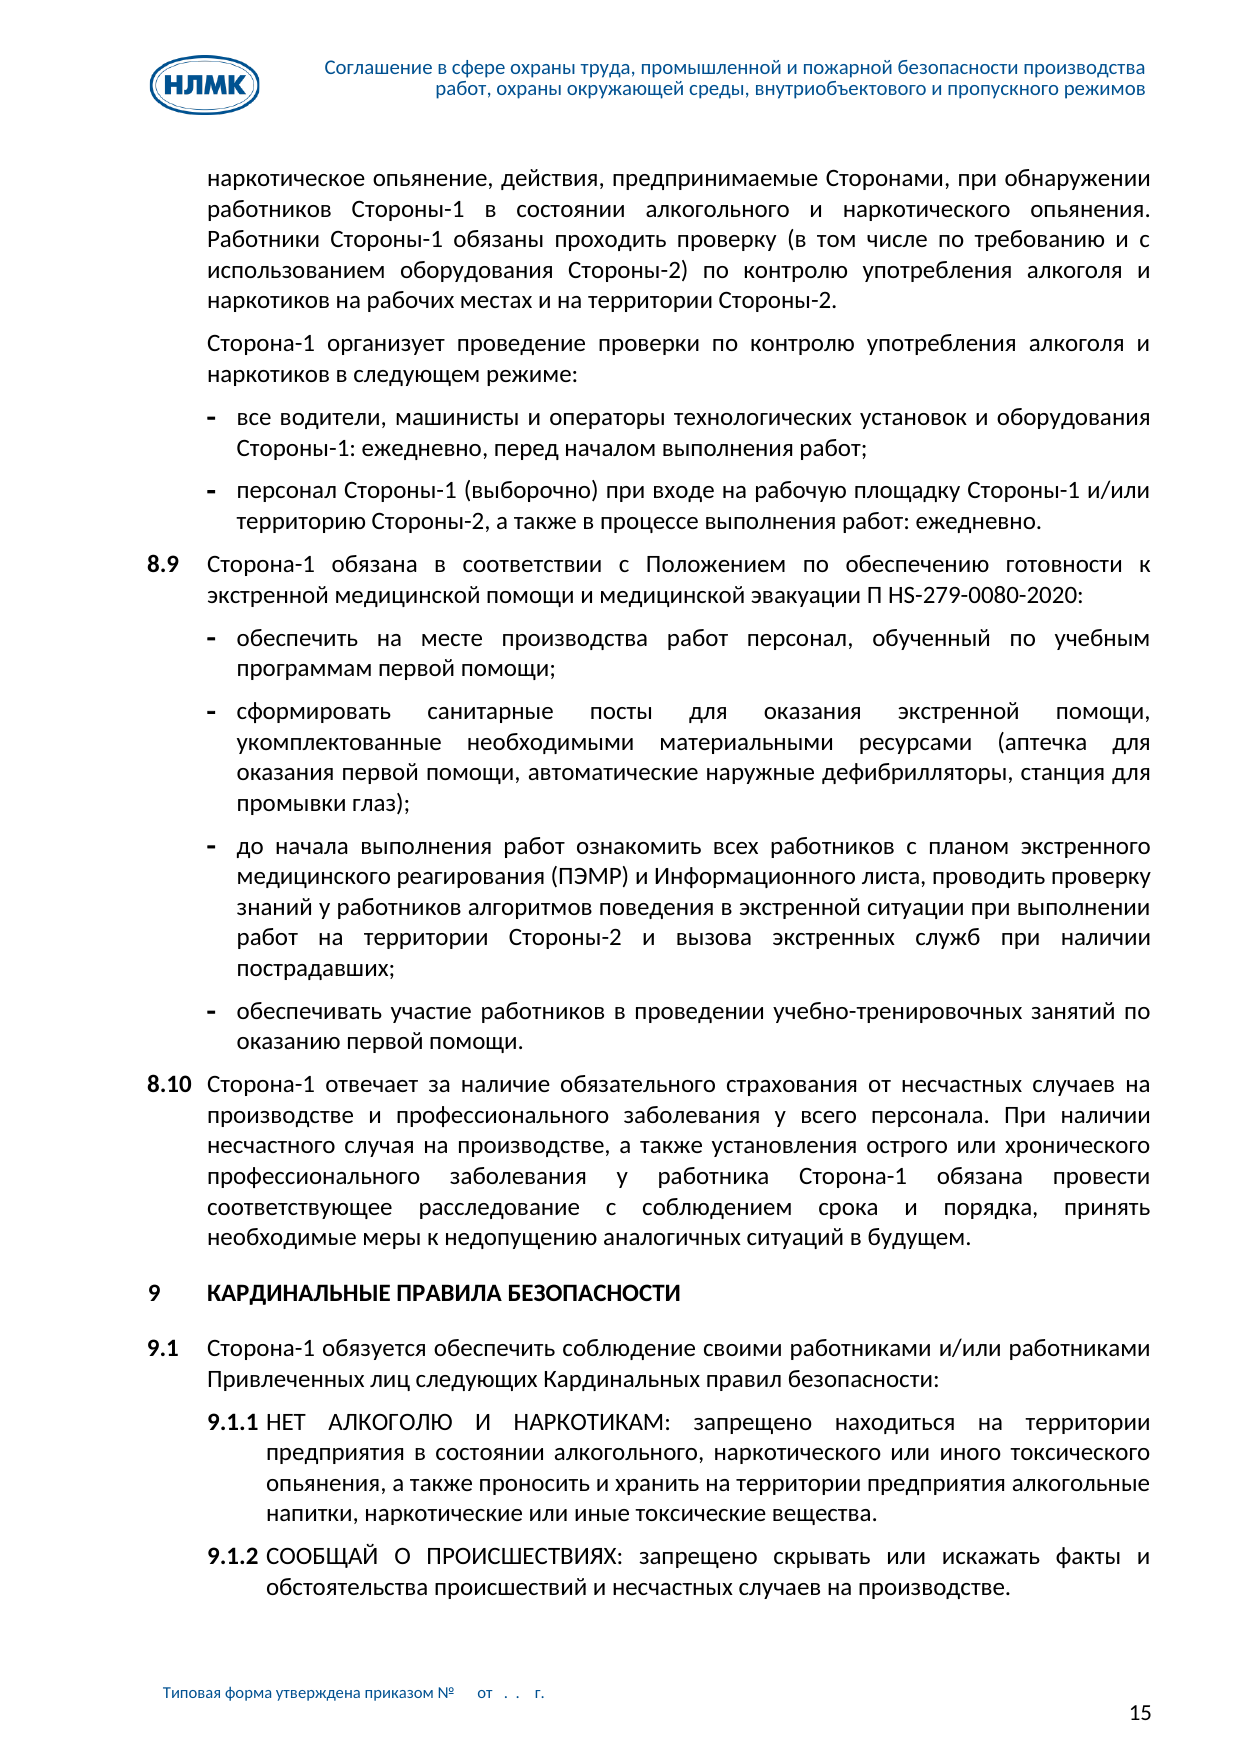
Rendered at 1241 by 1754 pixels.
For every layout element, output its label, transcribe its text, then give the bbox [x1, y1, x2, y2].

list до начала выполнения работ ознакомить всех работников с планом экстренного медицинского реагирования (ПЭМР) и Информационного листа, проводить проверку знаний у работников алгоритмов поведения в экстренной ситуации при выполнении работ на территории Стороны-2 и вызова экстренных служб при наличии пострадавших; [207, 830, 1152, 982]
list обеспечивать участие работников в проведении учебно-тренировочных занятий по оказанию первой помощи. [207, 995, 1152, 1056]
list Сторона-1 отвечает за наличие обязательного страхования от несчастных случаев на производстве и профессионального заболевания у всего персонала. При наличии несчастного случая на производстве, а также установления острого или хронического профессионального заболевания у работника Сторона-1 обязана провести соответствующее расследование с соблюдением срока и порядка, принять необходимые меры к недопущению аналогичных ситуаций в будущем. [147, 1068, 1152, 1252]
list СООБЩАЙ О ПРОИСШЕСТВИЯХ: запрещено скрывать или искажать факты и обстоятельства происшествий и несчастных случаев на производстве. [207, 1540, 1152, 1601]
list сформировать санитарные посты для оказания экстренной помощи, укомплектованные необходимыми материальными ресурсами (аптечка для оказания первой помощи, автоматические наружные дефибрилляторы, станция для промывки глаз); [207, 695, 1152, 817]
list все водители, машинисты и операторы технологических установок и оборудования Стороны-1: ежедневно, перед началом выполнения работ; [207, 401, 1152, 462]
list Сторона-1 обязана в соответствии с Положением по обеспечению готовности к экстренной медицинской помощи и медицинской эвакуации П HS-279-0080-2020: [147, 548, 1152, 609]
list Сторона-1 организует проведение проверки по контролю употребления алкоголя и наркотиков в следующем режиме: [207, 328, 1152, 389]
list обеспечить на месте производства работ персонал, обученный по учебным программам первой помощи; [207, 622, 1152, 683]
list КАРДИНАЛЬНЫЕ ПРАВИЛА БЕЗОПАСНОСТИ [148, 1277, 1152, 1307]
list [147, 162, 1152, 315]
list персонал Стороны-1 (выборочно) при входе на рабочую площадку Стороны-1 и/или территорию Стороны-2, а также в процессе выполнения работ: ежедневно. [207, 475, 1152, 536]
picture [149, 55, 260, 115]
list Сторона-1 обязуется обеспечить соблюдение своими работниками и/или работниками Привлеченных лиц следующих Кардинальных правил безопасности: [147, 1332, 1152, 1393]
list НЕТ АЛКОГОЛЮ И НАРКОТИКАМ: запрещено находиться на территории предприятия в состоянии алкогольного, наркотического или иного токсического опьянения, а также проносить и хранить на территории предприятия алкогольные напитки, наркотические или иные токсические вещества. [207, 1406, 1152, 1528]
